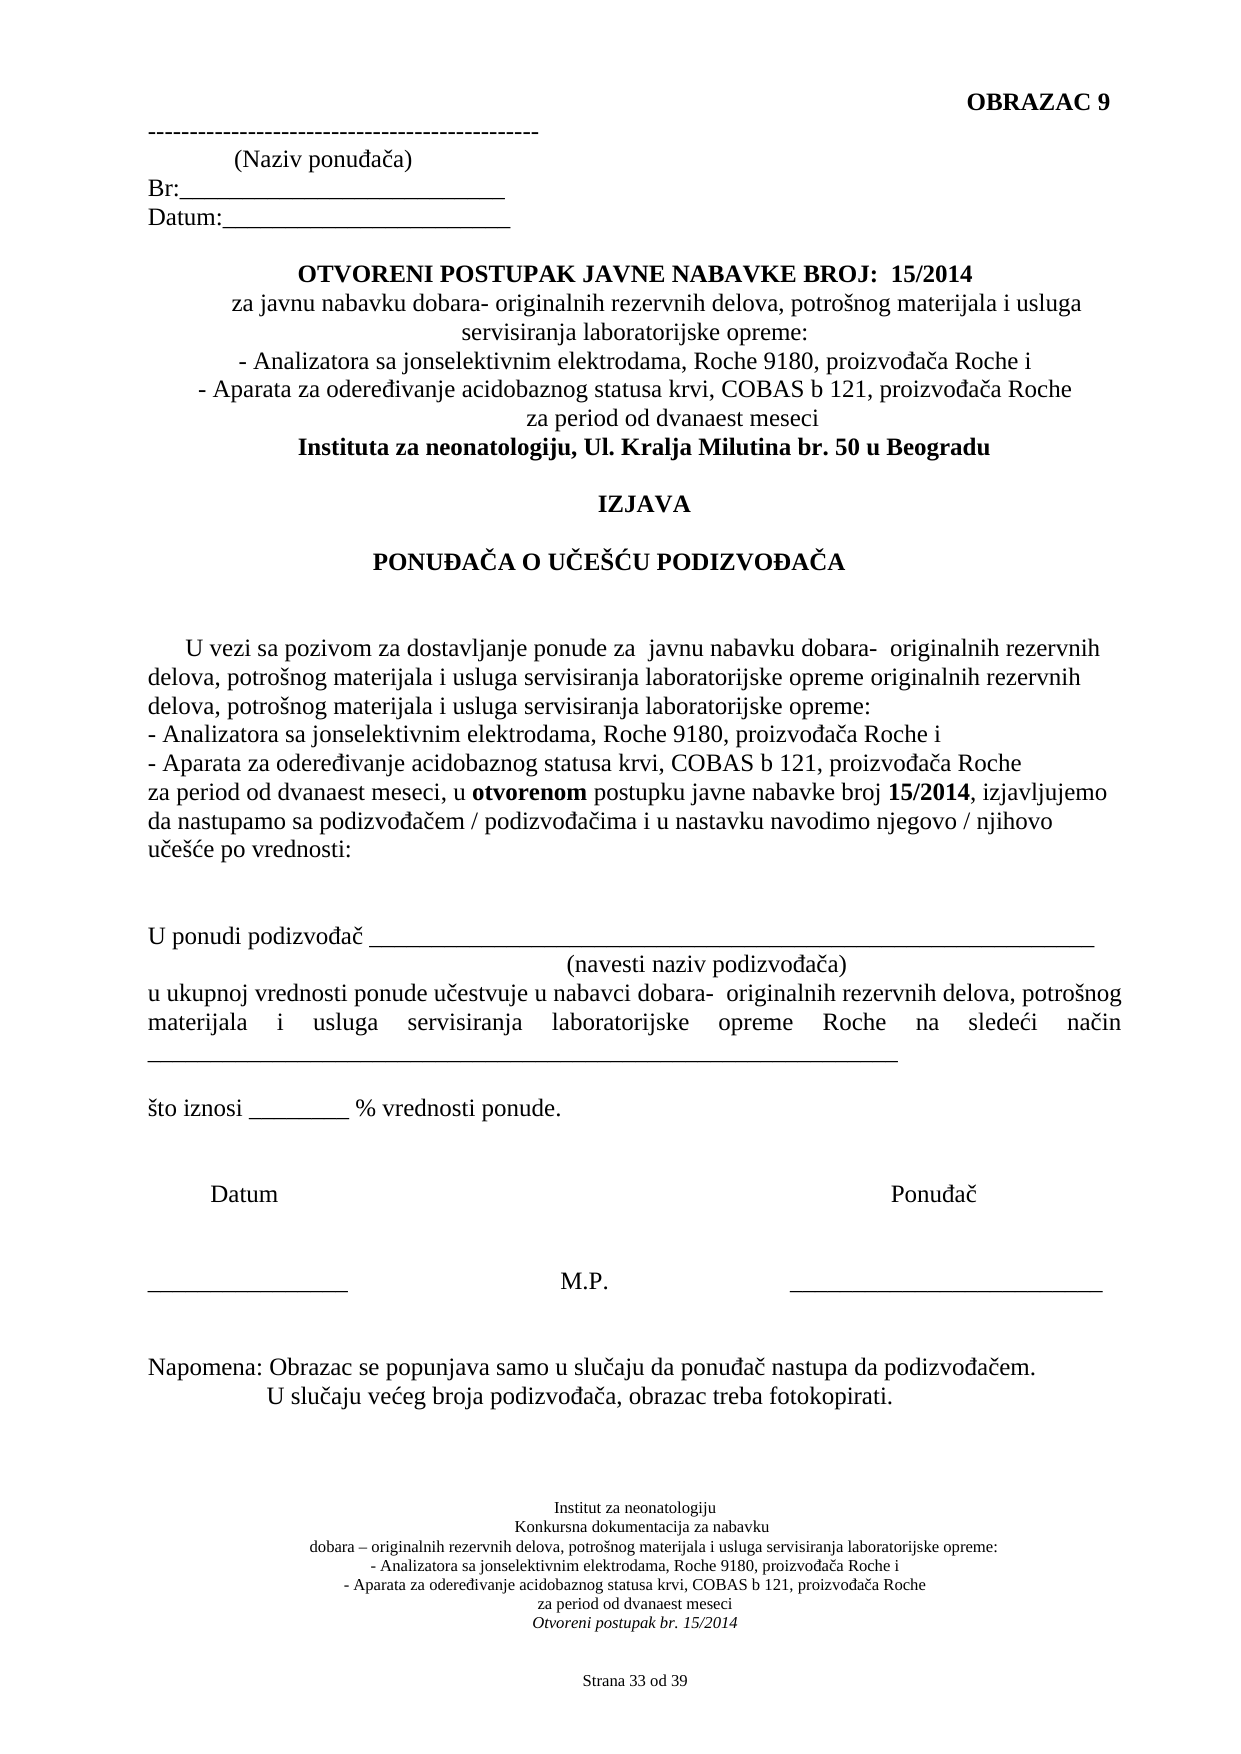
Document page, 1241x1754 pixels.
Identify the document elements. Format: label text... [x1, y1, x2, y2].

text - Analizatora sa jonselektivnim elektrodama, Roche 9180, proizvođača Roche i [148, 346, 1122, 374]
text u ukupnoj vrednosti ponude učestvuje u nabavci dobara- originalnih rezervnih delova, potrošnog materijala i usluga servisiranja laboratorijske opreme Roche na sledeći način ____________________________________________________________ [148, 978, 1122, 1064]
text Instituta za neonatologiju, Ul. Kralja Milutina br. 50 u Beogradu [223, 432, 1122, 461]
text (navesti naziv podizvođača) [148, 949, 1122, 978]
text (Naziv ponuđača) [148, 144, 1122, 173]
text U ponudi podizvođač __________________________________________________________ [148, 921, 1122, 949]
text za javnu nabavku dobara- originalnih rezervnih delova, potrošnog materijala i usluga servisiranja laboratorijske opreme: [148, 288, 1122, 346]
text Datum Ponuđač [148, 1179, 1122, 1208]
text PONUĐAČA O UČEŠĆU PODIZVOĐAČA [298, 547, 1122, 576]
text OBRAZAC 9 [823, 87, 1122, 116]
text za period od dvanaest meseci [148, 403, 1122, 432]
text za period od dvanaest meseci, u otvorenom postupku javne nabavke broj 15/2014, izjavljujemo da nastupamo sa podizvođačem / podizvođačima i u nastavku navodimo njegovo / njihovo učešće po vrednosti: [148, 777, 1122, 863]
text - Aparata za odeređivanje acidobaznog statusa krvi, COBAS b 121, proizvođača Roche [148, 748, 1122, 777]
text U vezi sa pozivom za dostavljanje ponude za javnu nabavku dobara- originalnih rezervnih delova, potrošnog materijala i usluga servisiranja laboratorijske opreme originalnih rezervnih delova, potrošnog materijala i usluga servisiranja laboratorijske opreme: [148, 633, 1122, 719]
text - Aparata za odeređivanje acidobaznog statusa krvi, COBAS b 121, proizvođača Roche [148, 374, 1122, 403]
text Napomena: Obrazac se popunjava samo u slučaju da ponuđač nastupa da podizvođačem. [148, 1352, 1122, 1381]
text Datum:_______________________ [148, 202, 1122, 231]
text što iznosi ________ % vrednosti ponude. [148, 1093, 1122, 1122]
text ________________ M.P. _________________________ [148, 1266, 1122, 1294]
text Br:__________________________ [148, 173, 1122, 202]
text U slučaju većeg broja podizvođača, obrazac treba fotokopirati. [148, 1381, 1122, 1409]
text IZJAVA [598, 489, 1122, 518]
text - Analizatora sa jonselektivnim elektrodama, Roche 9180, proizvođača Roche i [148, 719, 1122, 748]
text ----------------------------------------------- [148, 116, 1122, 144]
text OTVORENI POSTUPAK JAVNE NABAVKE BROJ: 15/2014 [148, 259, 1122, 288]
